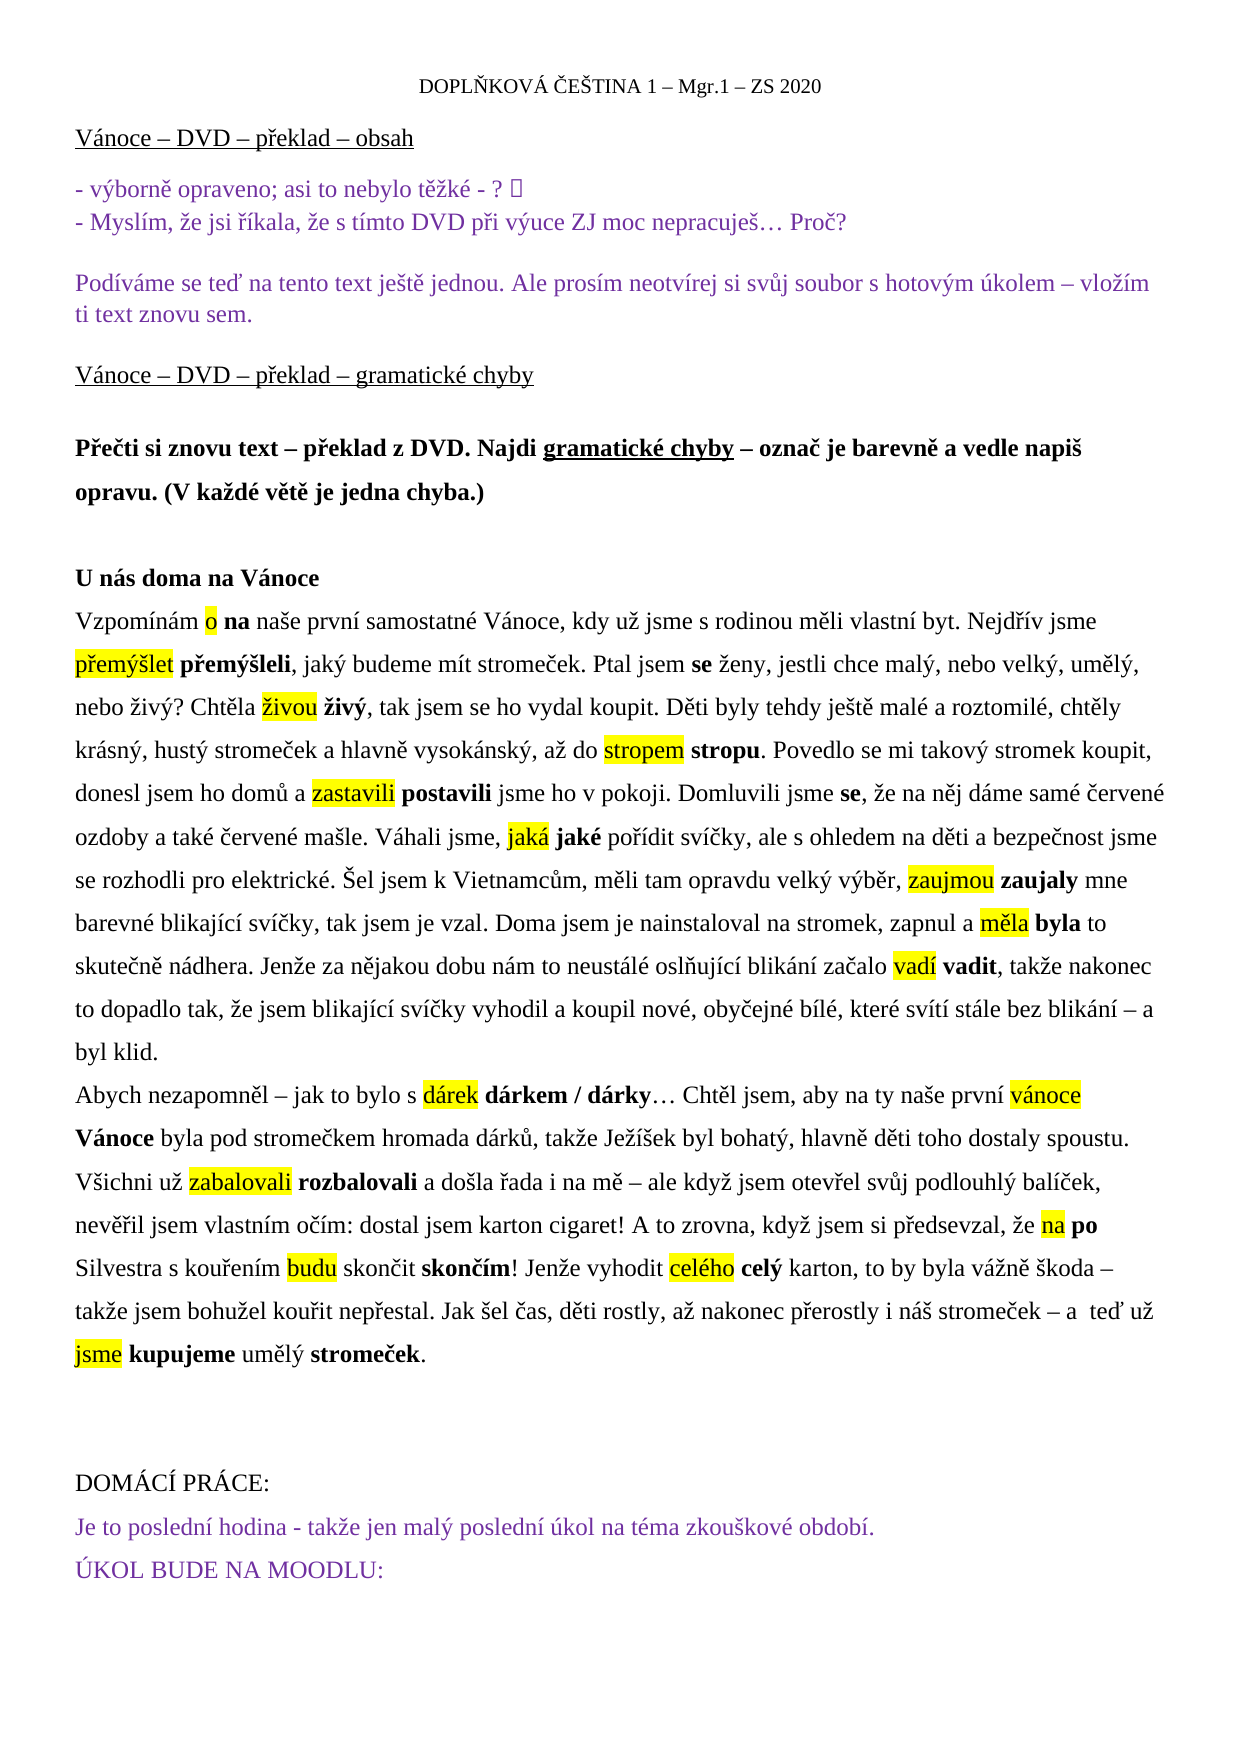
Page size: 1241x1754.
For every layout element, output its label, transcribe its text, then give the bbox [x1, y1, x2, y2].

text Podíváme se teď na tento text ještě jednou. Ale prosím neotvírej si svůj soubor s hotovým úkolem – vložím ti text znovu sem. [75, 268, 1165, 328]
text Přečti si znovu text – překlad z DVD. Najdi gramatické chyby – označ je barevně a vedle napiš opravu. (V každé větě je jedna chyba.) [75, 433, 1165, 505]
text - výborně opraveno; asi to nebylo těžké - ?  [75, 171, 1165, 204]
text Abych nezapomněl – jak to bylo s dárek dárkem / dárky… Chtěl jsem, aby na ty naše první vánoce Vánoce byla pod stromečkem hromada dárků, takže Ježíšek byl bohatý, hlavně děti toho dostaly spoustu. Všichni už zabalovali rozbalovali a došla řada i na mě – ale když jsem otevřel svůj podlouhlý balíček, nevěřil jsem vlastním očím: dostal jsem karton cigaret! A to zrovna, když jsem si předsevzal, že na po Silvestra s kouřením budu skončit skončím! Jenže vyhodit celého celý karton, to by byla vážně škoda – takže jsem bohužel kouřit nepřestal. Jak šel čas, děti rostly, až nakonec přerostly i náš stromeček – a teď už jsme kupujeme umělý stromeček. [75, 1080, 1165, 1368]
text ÚKOL BUDE NA MOODLU: [75, 1555, 1165, 1583]
text Vánoce – DVD – překlad – obsah [75, 123, 1165, 152]
text Je to poslední hodina - takže jen malý poslední úkol na téma zkouškové období. [75, 1512, 1165, 1540]
text - Myslím, že jsi říkala, že s tímto DVD při výuce ZJ moc nepracuješ… Proč? [75, 207, 1165, 236]
text Vánoce – DVD – překlad – gramatické chyby [75, 360, 1165, 388]
text Vzpomínám o na naše první samostatné Vánoce, kdy už jsme s rodinou měli vlastní byt. Nejdřív jsme přemýšlet přemýšleli, jaký budeme mít stromeček. Ptal jsem se ženy, jestli chce malý, nebo velký, umělý, nebo živý? Chtěla živou živý, tak jsem se ho vydal koupit. Děti byly tehdy ještě malé a roztomilé, chtěly krásný, hustý stromeček a hlavně vysokánský, až do stropem stropu. Povedlo se mi takový stromek koupit, donesl jsem ho domů a zastavili postavili jsme ho v pokoji. Domluvili jsme se, že na něj dáme samé červené ozdoby a také červené mašle. Váhali jsme, jaká jaké pořídit svíčky, ale s ohledem na děti a bezpečnost jsme se rozhodli pro elektrické. Šel jsem k Vietnamcům, měli tam opravdu velký výběr, zaujmou zaujaly mne barevné blikající svíčky, tak jsem je vzal. Doma jsem je nainstaloval na stromek, zapnul a měla byla to skutečně nádhera. Jenže za nějakou dobu nám to neustálé oslňující blikání začalo vadí vadit, takže nakonec to dopadlo tak, že jsem blikající svíčky vyhodil a koupil nové, obyčejné bílé, které svítí stále bez blikání – a byl klid. [75, 606, 1165, 1066]
text DOMÁCÍ PRÁCE: [75, 1468, 1165, 1497]
text U nás doma na Vánoce [75, 563, 1165, 592]
